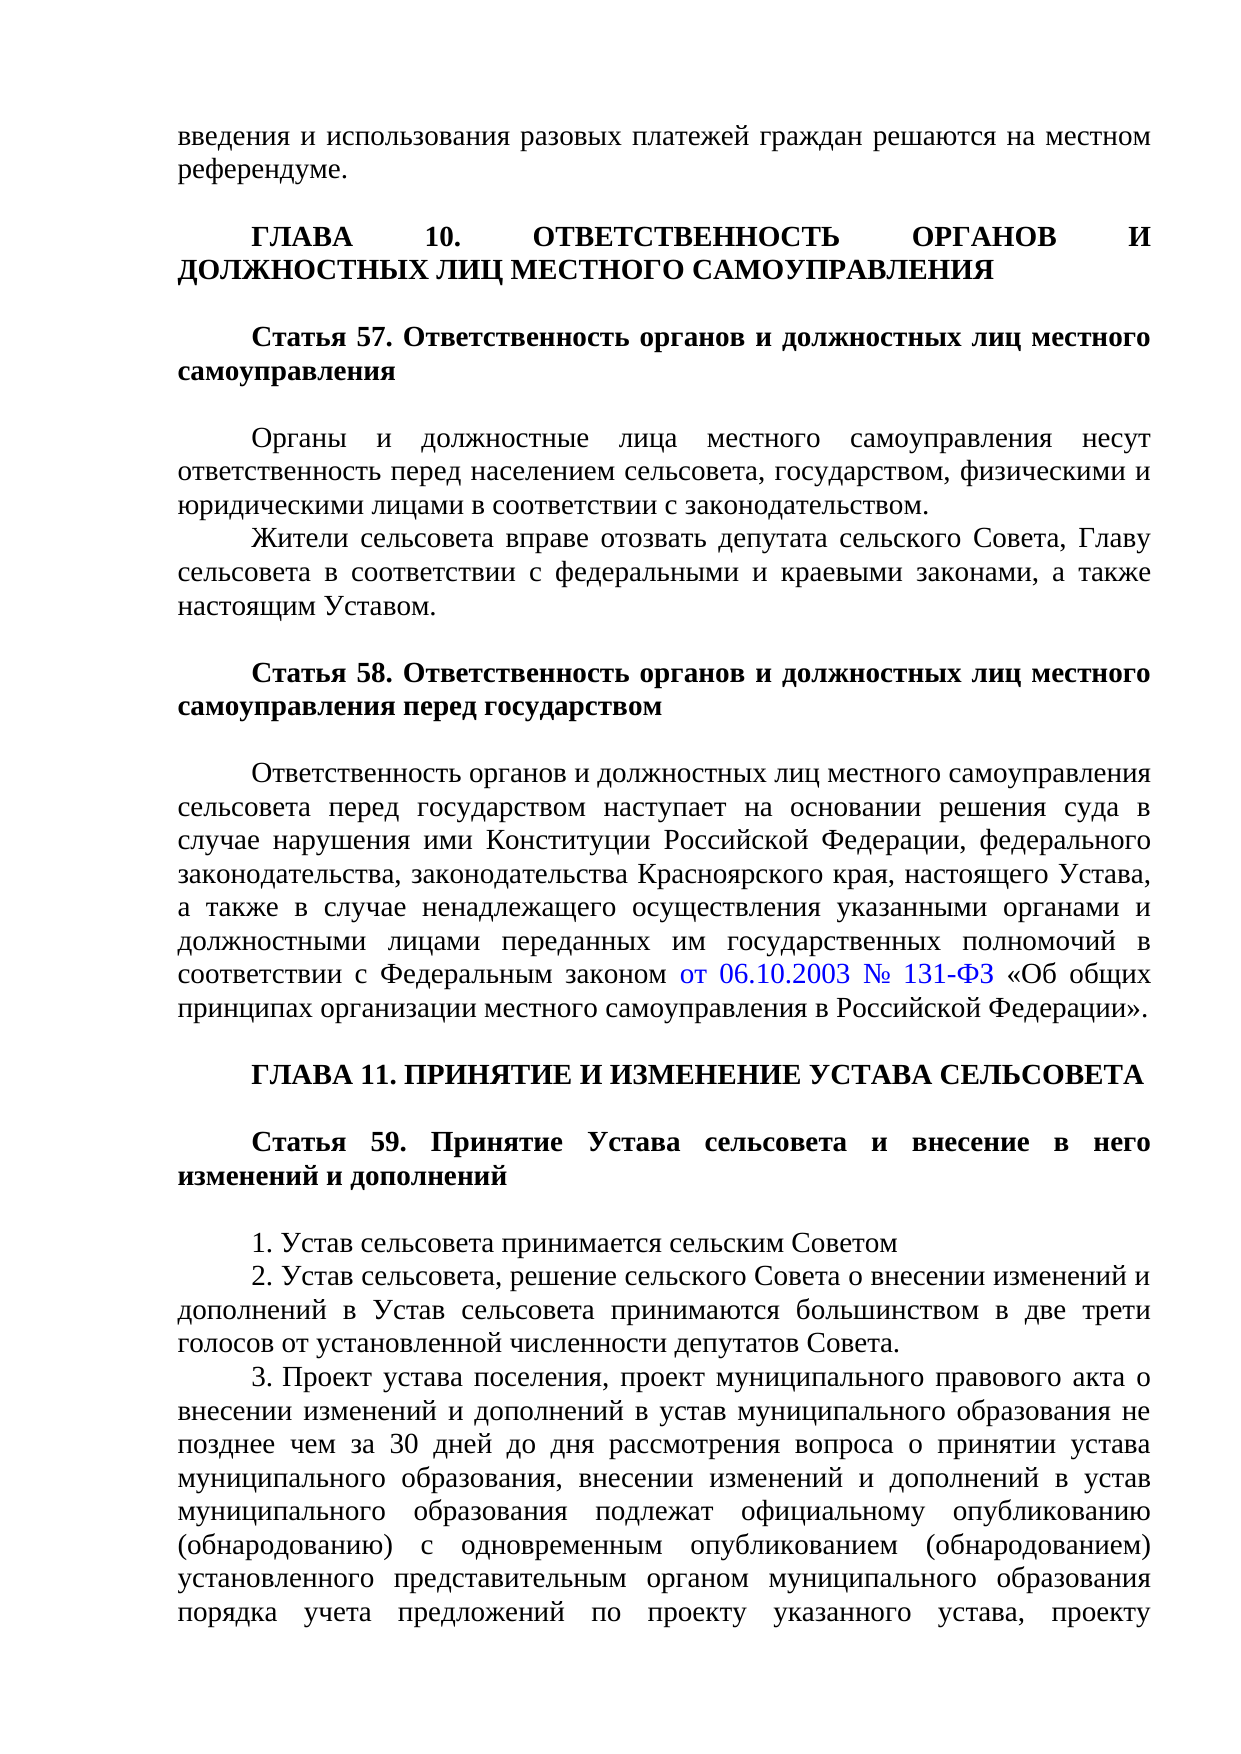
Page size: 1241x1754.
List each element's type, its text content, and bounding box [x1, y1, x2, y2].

text ГЛАВА 11. ПРИНЯТИЕ И ИЗМЕНЕНИЕ УСТАВА СЕЛЬСОВЕТА [177, 1057, 1152, 1091]
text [177, 1359, 1152, 1627]
text ГЛАВА 10. ОТВЕТСТВЕННОСТЬ ОРГАНОВ И ДОЛЖНОСТНЫХ ЛИЦ МЕСТНОГО САМОУПРАВЛЕНИЯ [177, 219, 1152, 286]
text 2. Устав сельсовета, решение сельского Совета о внесении изменений и дополнений в Устав сельсовета принимаются большинством в две трети голосов от установленной численности депутатов Совета. [177, 1258, 1152, 1359]
text Жители сельсовета вправе отозвать депутата сельского Совета, Главу сельсовета в соответствии с федеральными и краевыми законами, а также настоящим Уставом. [177, 521, 1152, 621]
text Статья 57. Ответственность органов и должностных лиц местного самоуправления [177, 319, 1152, 386]
text 1. Устав сельсовета принимается сельским Советом [177, 1225, 1152, 1258]
text Органы и должностные лица местного самоуправления несут ответственность перед населением сельсовета, государством, физическими и юридическими лицами в соответствии с законодательством. [177, 420, 1152, 521]
text Статья 58. Ответственность органов и должностных лиц местного самоуправления перед государством [177, 655, 1152, 722]
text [177, 118, 1152, 185]
text Статья 59. Принятие Устава сельсовета и внесение в него изменений и дополнений [177, 1124, 1152, 1191]
text Ответственность органов и должностных лиц местного самоуправления сельсовета перед государством наступает на основании решения суда в случае нарушения ими Конституции Российской Федерации, федерального законодательства, законодательства Красноярского края, настоящего Устава, а также в случае ненадлежащего осуществления указанными органами и должностными лицами переданных им государственных полномочий в соответствии с Федеральным законом от 06.10.2003 № 131-ФЗ «Об общих принципах организации местного самоуправления в Российской Федерации». [177, 755, 1152, 1024]
